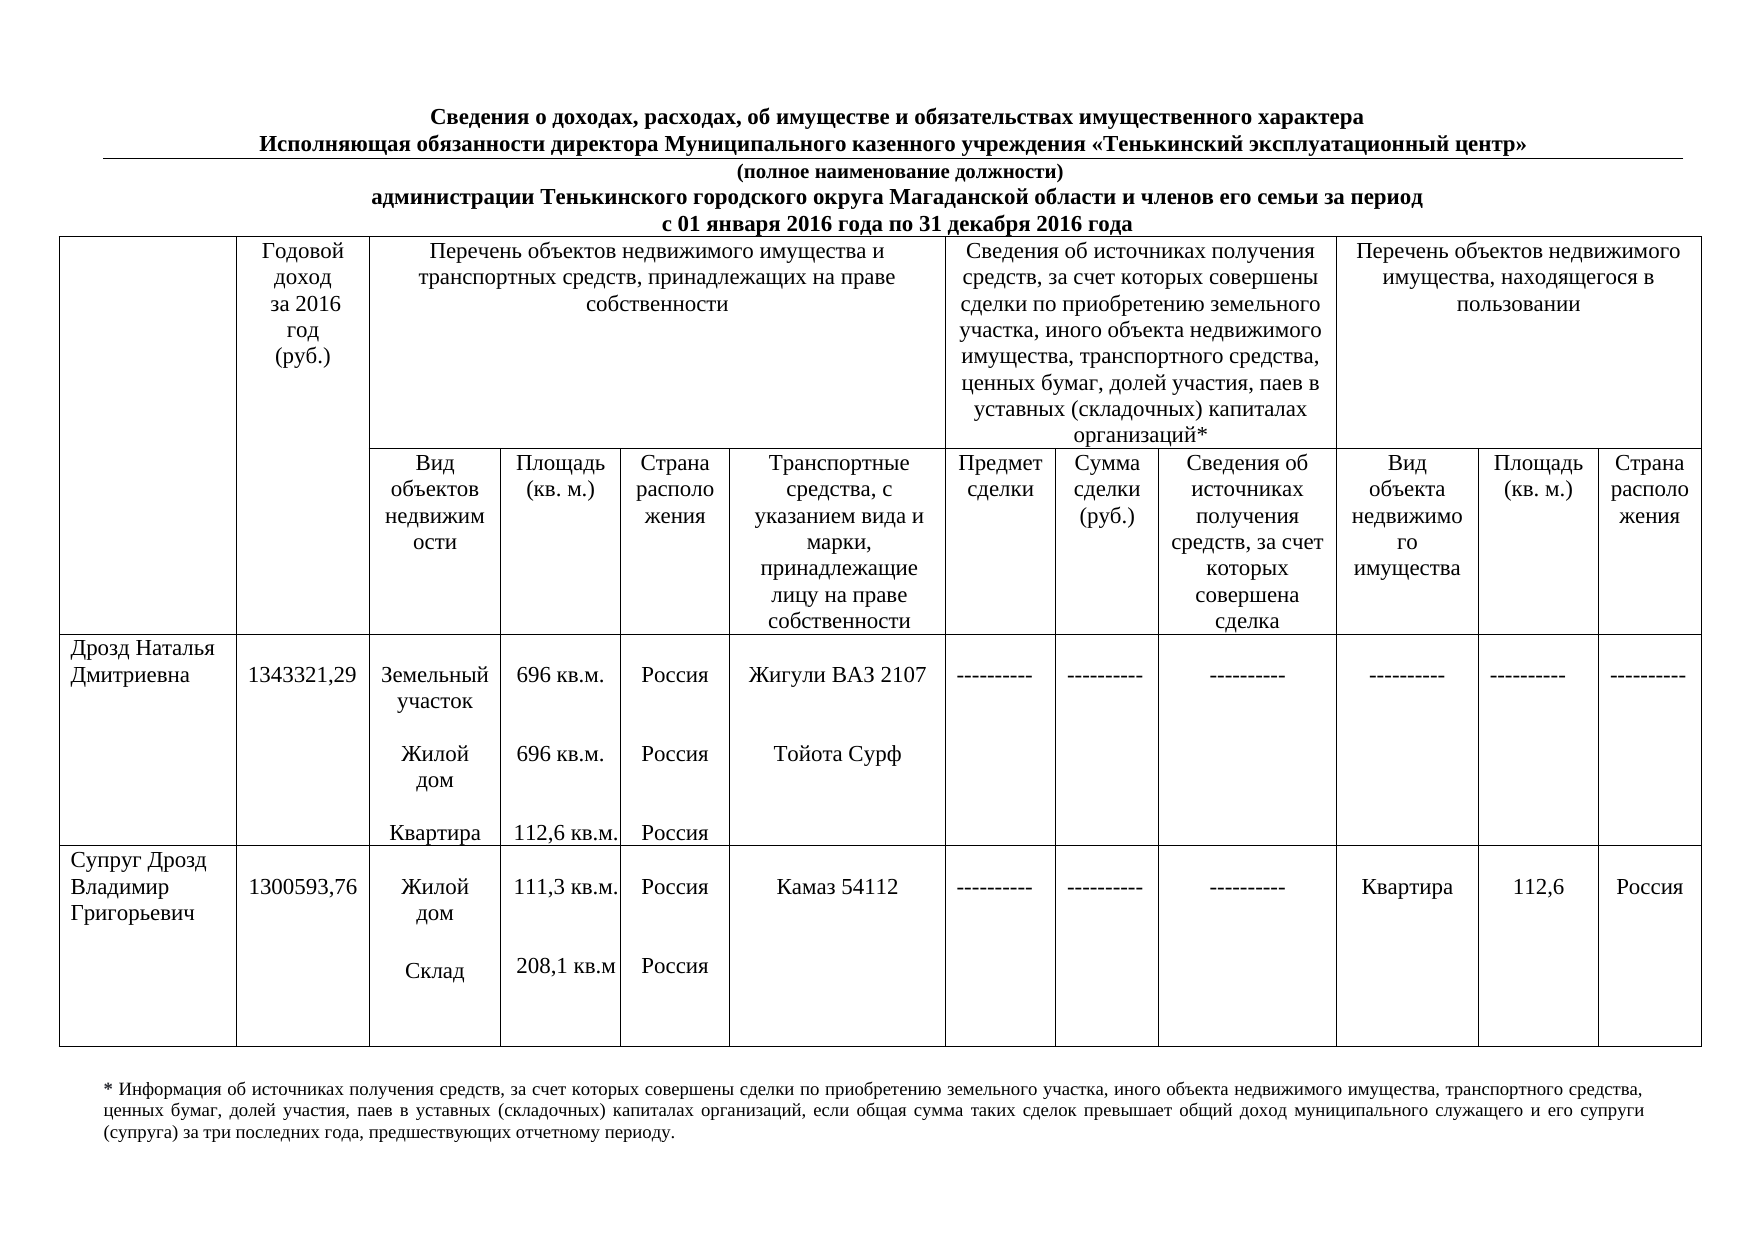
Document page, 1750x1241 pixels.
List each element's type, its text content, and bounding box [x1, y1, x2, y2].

table_cell ---------- [1056, 635, 1158, 845]
table_cell ---------- [1337, 635, 1478, 845]
table_cell Страна расположения [1599, 449, 1701, 633]
table_header [60, 237, 236, 633]
table_cell Россия Россия Россия [621, 635, 729, 845]
table_cell Сведения об источниках получения средств, за счет которых совершена сделка [1159, 449, 1336, 633]
table_cell ---------- [946, 635, 1055, 845]
table_cell Земельный участок Жилой дом Квартира [370, 635, 500, 845]
table_cell Страна расположения [621, 449, 729, 633]
text администрации Тенькинского городского округа Магаданской области и членов его семьи за период [148, 183, 1647, 210]
table_header Перечень объектов недвижимого имущества, находящегося в пользовании [1337, 237, 1701, 448]
table_cell Площадь (кв. м.) [1479, 449, 1598, 633]
table_cell Жигули ВАЗ 2107 Тойота Сурф [730, 635, 945, 845]
table_cell Вид объектов недвижимости [370, 449, 500, 633]
text Сведения о доходах, расходах, об имуществе и обязательствах имущественного характера [148, 103, 1647, 130]
table_cell Супруг Дрозд Владимир Григорьевич [60, 846, 236, 1046]
table_cell Россия Россия [621, 846, 729, 1046]
text (полное наименование должности) [148, 159, 1647, 183]
table_cell Вид объекта недвижимого имущества [1337, 449, 1478, 633]
table_header Сведения об источниках получения средств, за счет которых совершены сделки по приобретению земельного участка, иного объекта недвижимого имущества, транспортного средства, ценных бумаг, долей участия, паев в уставных (складочных) капиталах организаций* [946, 237, 1336, 448]
table_cell Предмет сделки [946, 449, 1055, 633]
table_cell 1300593,76 [237, 846, 369, 1046]
table_cell Сумма сделки (руб.) [1056, 449, 1158, 633]
table_cell Площадь (кв. м.) [501, 449, 620, 633]
table_header Перечень объектов недвижимого имущества и транспортных средств, принадлежащих на праве собственности [370, 237, 945, 448]
table_cell Россия [1599, 846, 1701, 1046]
table_cell ---------- [946, 846, 1055, 1046]
table_cell ---------- [1159, 635, 1336, 845]
table_cell Транспортные средства, с указанием вида и марки, принадлежащие лицу на праве собственности [730, 449, 945, 633]
table_cell 696 кв.м. 696 кв.м. 112,6 кв.м. [501, 635, 620, 845]
text с 01 января 2016 года по 31 декабря 2016 года [148, 210, 1647, 236]
table_header Годовой доход за 2016 год (руб.) [237, 237, 369, 633]
table_cell 1343321,29 [237, 635, 369, 845]
text * Информация об источниках получения средств, за счет которых совершены сделки по приобретению земельного участка, иного объекта недвижимого имущества, транспортного средства, ценных бумаг, долей участия, паев в уставных (складочных) капиталах организаций, если общая сумма таких сделок превышает общий доход муниципального служащего и его супруги (супруга) за три последних года, предшествующих отчетному периоду. [103, 1078, 1647, 1142]
table_cell ---------- [1479, 635, 1598, 845]
table_cell 112,6 [1479, 846, 1598, 1046]
text Исполняющая обязанности директора Муниципального казенного учреждения «Тенькинский эксплуатационный центр» [103, 130, 1683, 158]
table_cell 111,3 кв.м. 208,1 кв.м [501, 846, 620, 1046]
table_cell Квартира [1337, 846, 1478, 1046]
table_cell Камаз 54112 [730, 846, 945, 1046]
table_cell ---------- [1159, 846, 1336, 1046]
table_cell ---------- [1599, 635, 1701, 845]
table_cell ---------- [1056, 846, 1158, 1046]
table_cell Жилой дом Склад [370, 846, 500, 1046]
table_cell Дрозд Наталья Дмитриевна [60, 635, 236, 845]
